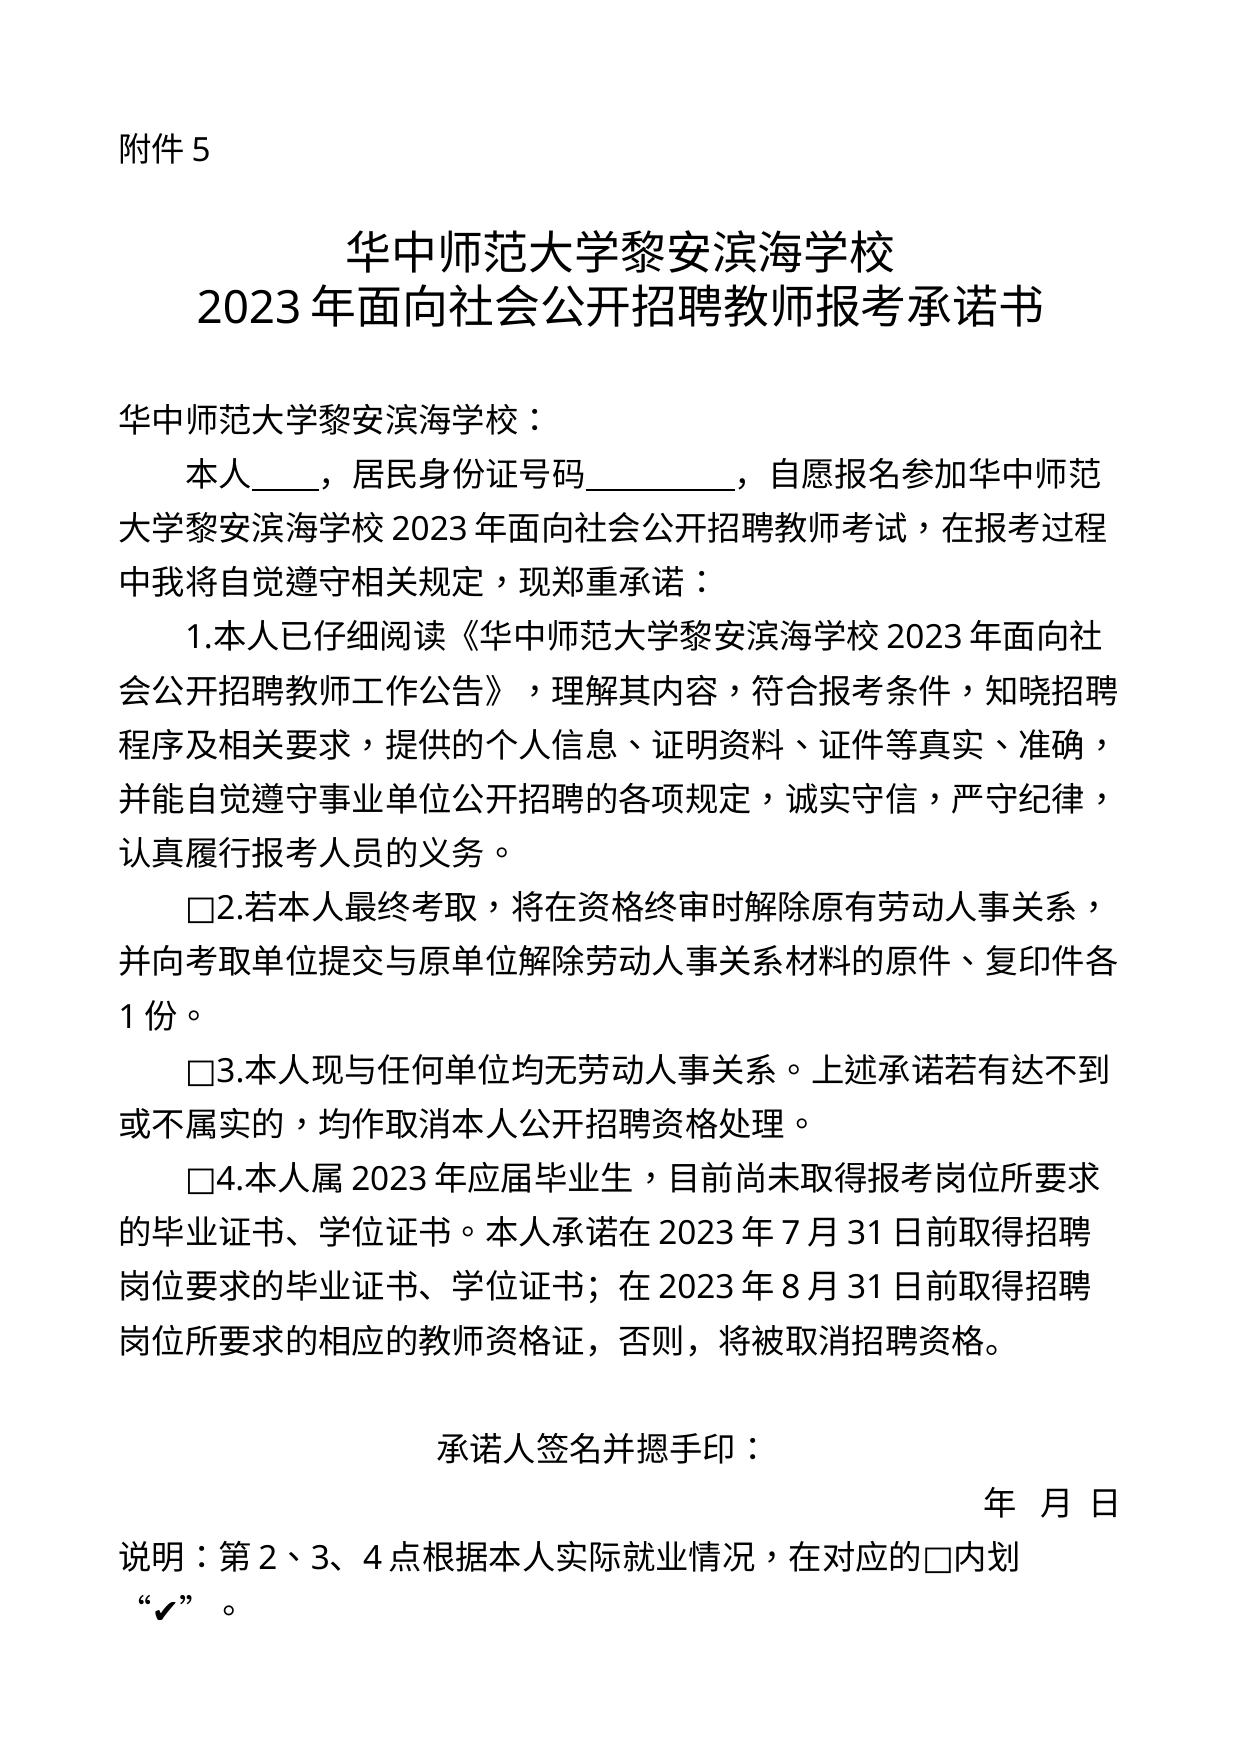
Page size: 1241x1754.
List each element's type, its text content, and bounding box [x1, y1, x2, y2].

text 说明：第2、3、4点根据本人实际就业情况，在对应的□内划“✔”。 [118, 1526, 1122, 1635]
text 1.本人已仔细阅读《华中师范大学黎安滨海学校2023年面向社会公开招聘教师工作公告》，理解其内容，符合报考条件，知晓招聘程序及相关要求，提供的个人信息、证明资料、证件等真实、准确，并能自觉遵守事业单位公开招聘的各项规定，诚实守信，严守纪律，认真履行报考人员的义务。 [118, 606, 1122, 876]
text 附件5 [118, 118, 1122, 172]
text 本人 ，居民身份证号码 ，自愿报名参加华中师范大学黎安滨海学校2023年面向社会公开招聘教师考试，在报考过程中我将自觉遵守相关规定，现郑重承诺： [118, 443, 1122, 606]
text 年 月 日 [118, 1472, 1122, 1526]
text □3.本人现与任何单位均无劳动人事关系。上述承诺若有达不到或不属实的，均作取消本人公开招聘资格处理。 [118, 1039, 1122, 1147]
text 华中师范大学黎安滨海学校： [118, 389, 1122, 443]
text □2.若本人最终考取，将在资格终审时解除原有劳动人事关系，并向考取单位提交与原单位解除劳动人事关系材料的原件、复印件各1份。 [118, 876, 1122, 1039]
text 2023年面向社会公开招聘教师报考承诺书 [118, 281, 1122, 335]
text 承诺人签名并摁手印： [118, 1418, 1122, 1472]
text □4.本人属2023年应届毕业生，目前尚未取得报考岗位所要求的毕业证书、学位证书。本人承诺在2023年7月31日前取得招聘岗位要求的毕业证书、学位证书；在2023年8月31日前取得招聘岗位所要求的相应的教师资格证，否则，将被取消招聘资格。 [118, 1147, 1122, 1364]
text 华中师范大学黎安滨海学校 [118, 226, 1122, 281]
